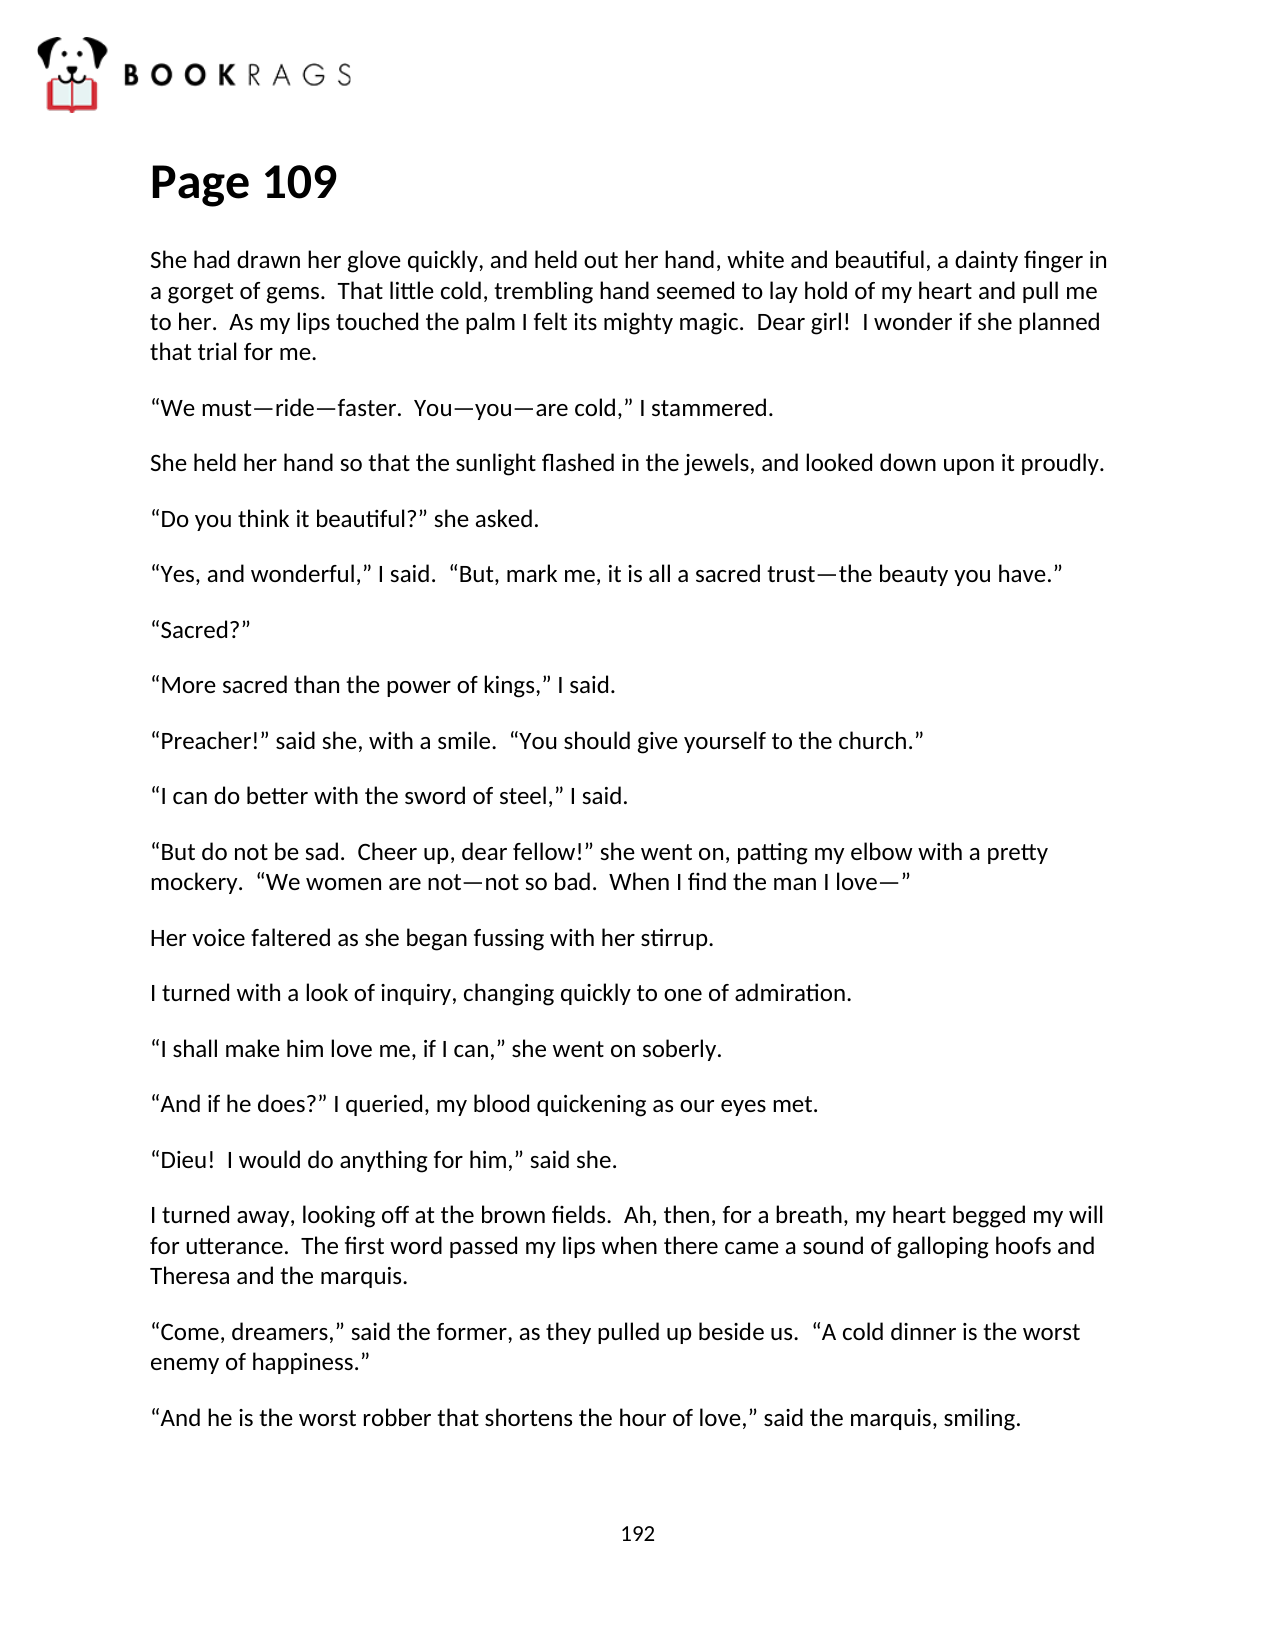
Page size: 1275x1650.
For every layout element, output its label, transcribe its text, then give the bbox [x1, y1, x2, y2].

text Page 109 [150, 150, 1125, 211]
text “More sacred than the power of kings,” I said. [150, 669, 1125, 700]
text “Yes, and wonderful,” I said. “But, mark me, it is all a sacred trust—­the beauty you have.” [150, 558, 1125, 589]
text “I can do better with the sword of steel,” I said. [150, 780, 1125, 811]
text Her voice faltered as she began fussing with her stirrup. [150, 922, 1125, 952]
picture [37, 37, 351, 113]
text “Sacred?” [150, 614, 1125, 644]
text She had drawn her glove quickly, and held out her hand, white and beautiful, a dainty finger in a gorget of gems. That little cold, trembling hand seemed to lay hold of my heart and pull me to her. As my lips touched the palm I felt its mighty magic. Dear girl! I wonder if she planned that trial for me. [150, 244, 1125, 367]
text “But do not be sad. Cheer up, dear fellow!” she went on, patting my elbow with a pretty mockery. “We women are not—­not so bad. When I find the man I love—­” [150, 836, 1125, 897]
text “Come, dreamers,” said the former, as they pulled up beside us. “A cold dinner is the worst enemy of happiness.” [150, 1316, 1125, 1377]
text “Preacher!” said she, with a smile. “You should give yourself to the church.” [150, 725, 1125, 755]
text I turned with a look of inquiry, changing quickly to one of admiration. [150, 977, 1125, 1008]
text “And he is the worst robber that shortens the hour of love,” said the marquis, smiling. [150, 1402, 1125, 1433]
text She held her hand so that the sunlight flashed in the jewels, and looked down upon it proudly. [150, 447, 1125, 478]
text “Do you think it beautiful?” she asked. [150, 503, 1125, 533]
text “I shall make him love me, if I can,” she went on soberly. [150, 1033, 1125, 1063]
text I turned away, looking off at the brown fields. Ah, then, for a breath, my heart begged my will for utterance. The first word passed my lips when there came a sound of galloping hoofs and Theresa and the marquis. [150, 1199, 1125, 1291]
text “Dieu! I would do anything for him,” said she. [150, 1144, 1125, 1174]
text “We must—­ride—­faster. You—­you—­are cold,” I stammered. [150, 392, 1125, 422]
text “And if he does?” I queried, my blood quickening as our eyes met. [150, 1088, 1125, 1119]
